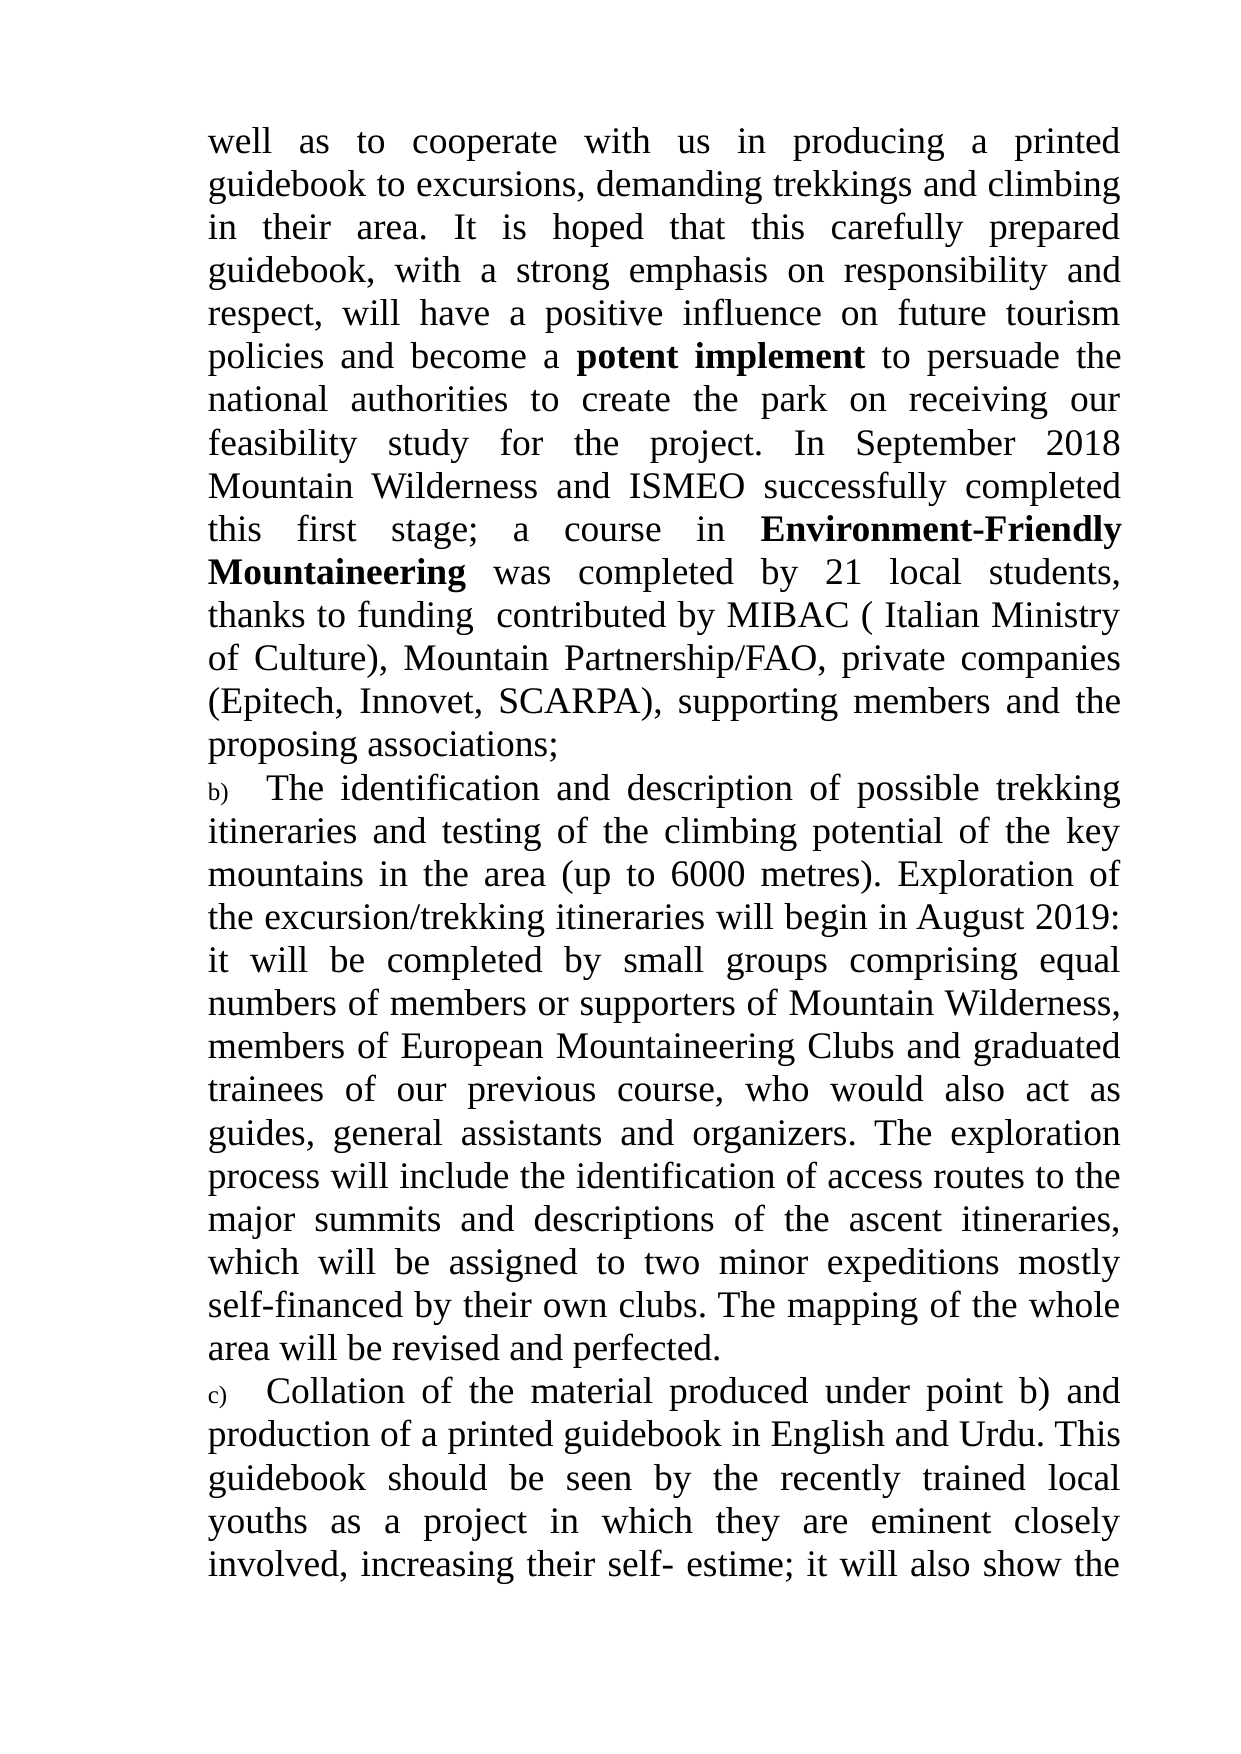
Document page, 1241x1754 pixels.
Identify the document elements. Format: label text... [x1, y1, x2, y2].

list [208, 1369, 1122, 1584]
list The identification and description of possible trekking itineraries and testing of the climbing potential of the key mountains in the area (up to 6000 metres). Exploration of the excursion/trekking itineraries will begin in August 2019: it will be completed by small groups comprising equal numbers of members or supporters of Mountain Wilderness, members of European Mountaineering Clubs and graduated trainees of our previous course, who would also act as guides, general assistants and organizers. The exploration process will include the identification of access routes to the major summits and descriptions of the ascent itineraries, which will be assigned to two minor expeditions mostly self-financed by their own clubs. The mapping of the whole area will be revised and perfected. [208, 765, 1122, 1369]
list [208, 118, 1122, 765]
